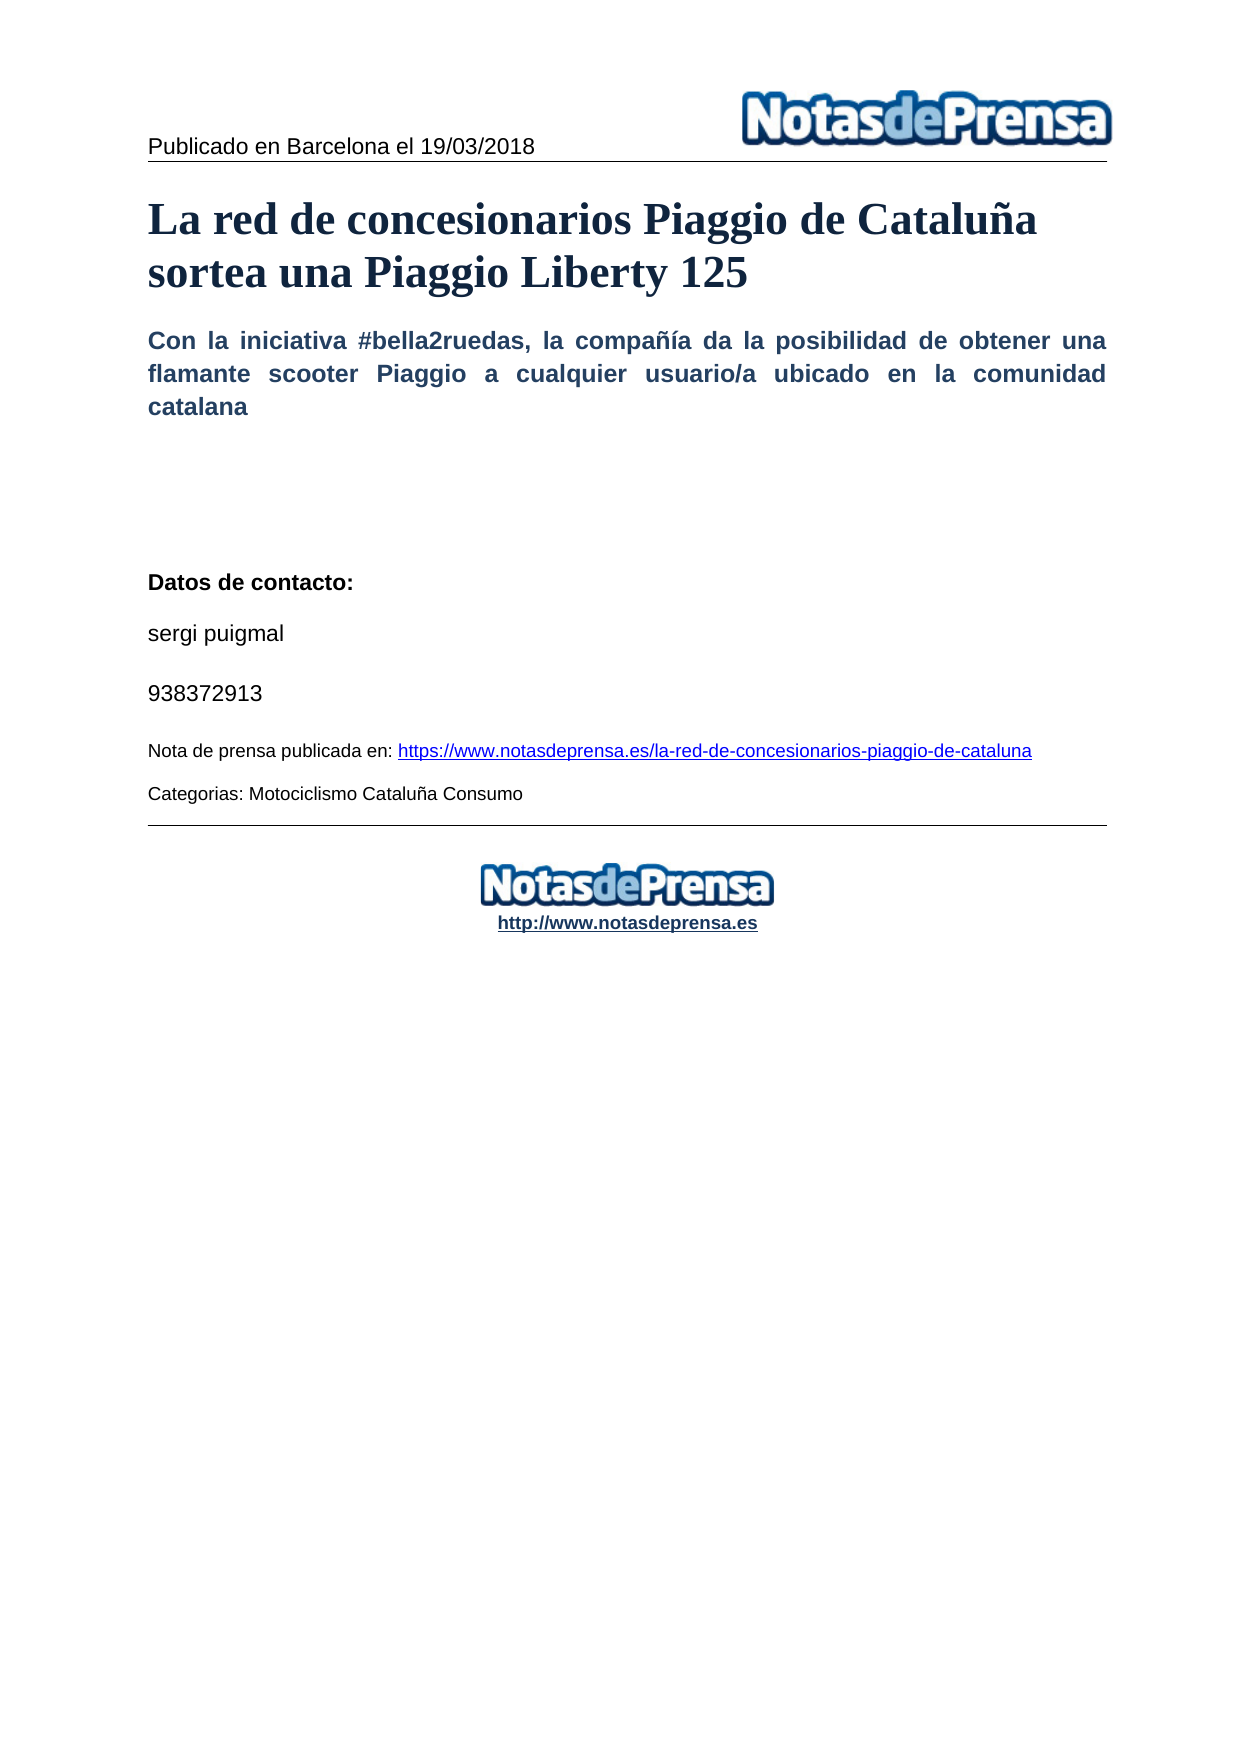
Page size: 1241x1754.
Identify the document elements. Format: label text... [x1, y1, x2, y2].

text http://www.notasdeprensa.es [148, 912, 1107, 934]
text Nota de prensa publicada en: https://www.notasdeprensa.es/la-red-de-concesionarios-piaggio-de-cataluna [148, 740, 1107, 762]
text sergi puigmal [148, 619, 1063, 646]
text 938372913 [148, 680, 1063, 706]
subtitle La red de concesionarios Piaggio de Cataluña sortea una Piaggio Liberty 125 [148, 192, 1107, 297]
text Publicado en Barcelona el 19/03/2018 [148, 133, 1107, 161]
picture [480, 862, 775, 908]
picture [742, 90, 1113, 148]
text Categorias: Motociclismo Cataluña Consumo [148, 783, 1107, 804]
text Datos de contacto: [148, 568, 1107, 595]
subtitle Con la iniciativa #bella2ruedas, la compañía da la posibilidad de obtener una flamante scooter Piaggio a cualquier usuario/a ubicado en la comunidad catalana [148, 326, 1107, 421]
